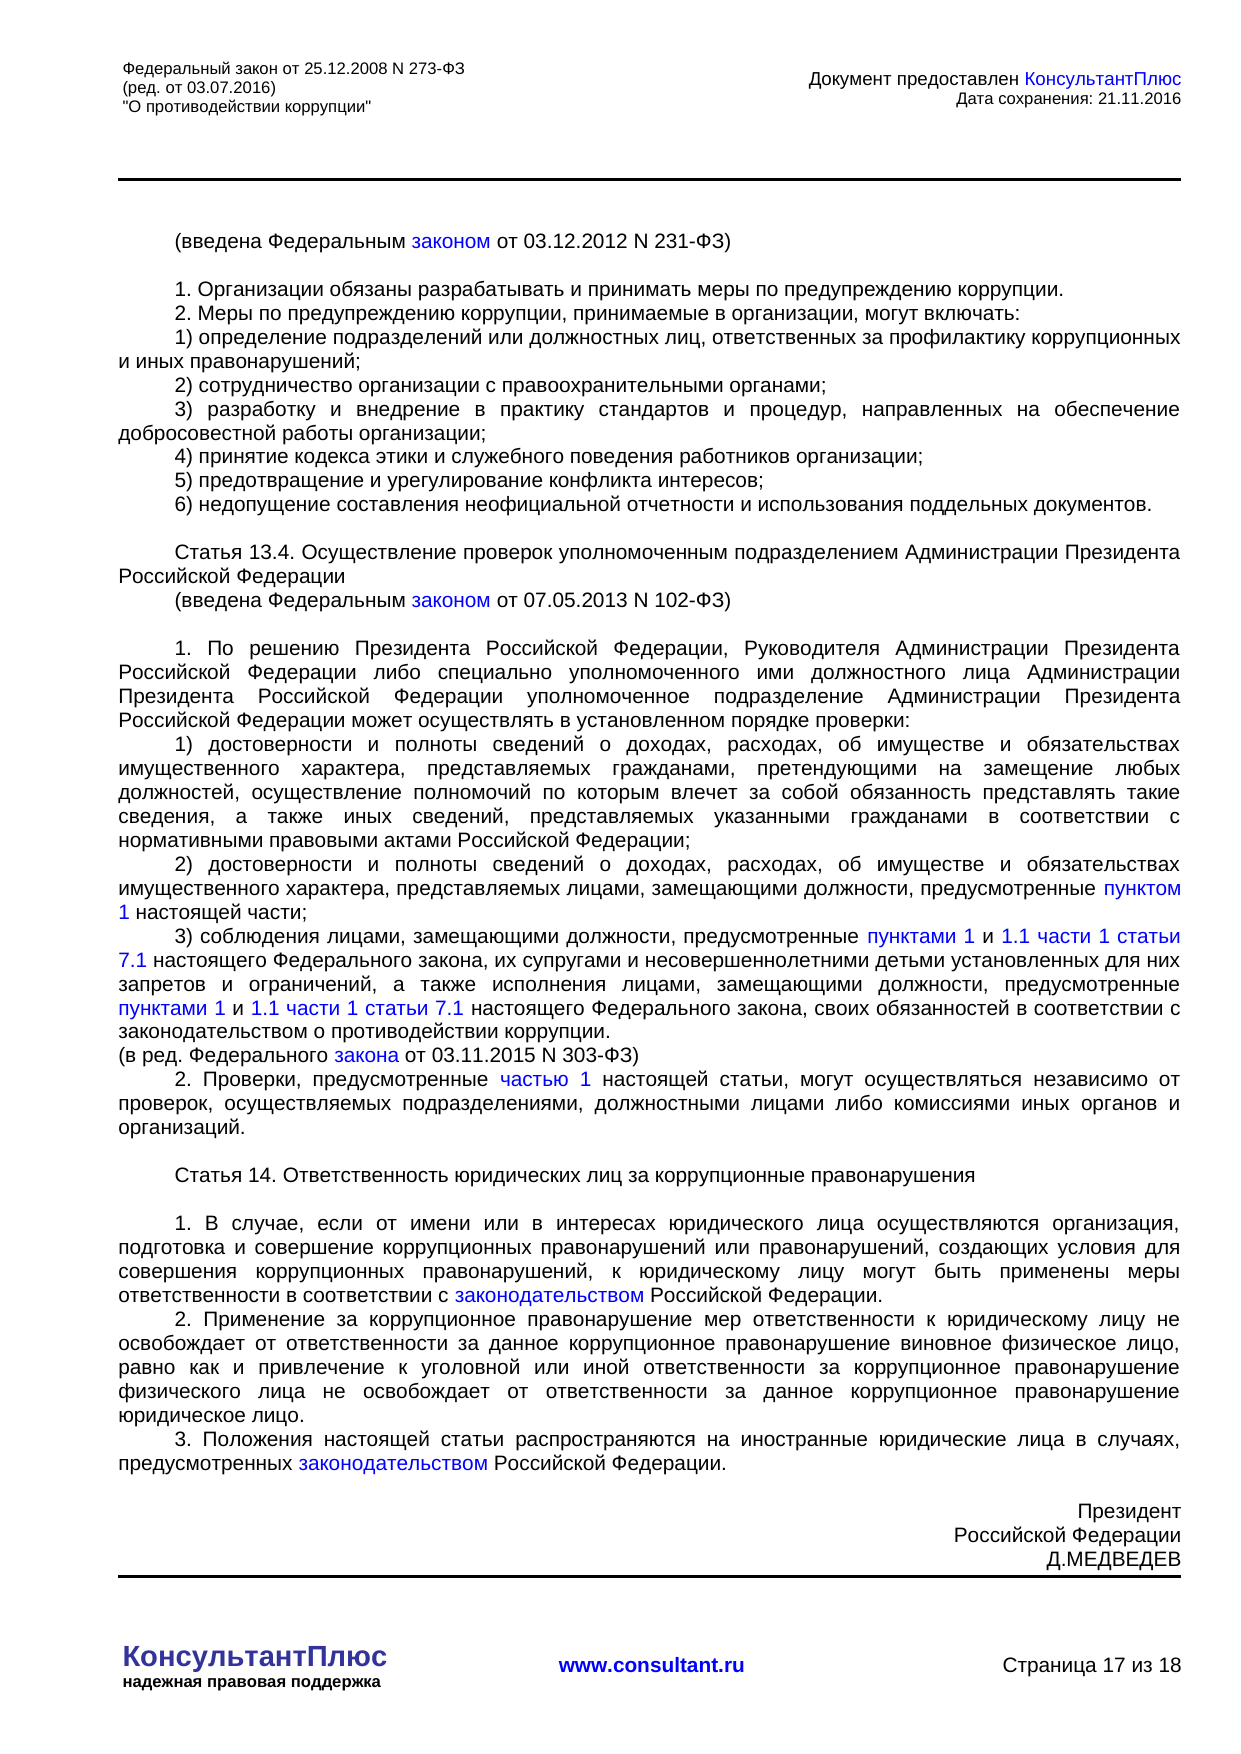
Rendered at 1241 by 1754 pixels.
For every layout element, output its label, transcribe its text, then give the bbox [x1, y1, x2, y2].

text Д.МЕДВЕДЕВ [118, 1546, 1181, 1570]
text 2. Меры по предупреждению коррупции, принимаемые в организации, могут включать: [118, 301, 1181, 324]
text 1) определение подразделений или должностных лиц, ответственных за профилактику коррупционных и иных правонарушений; [118, 324, 1181, 372]
text 6) недопущение составления неофициальной отчетности и использования поддельных документов. [118, 492, 1181, 516]
text (введена Федеральным законом от 03.12.2012 N 231-ФЗ) [118, 229, 1181, 253]
text 1) достоверности и полноты сведений о доходах, расходах, об имуществе и обязательствах имущественного характера, представляемых гражданами, претендующими на замещение любых должностей, осуществление полномочий по которым влечет за собой обязанность представлять такие сведения, а также иных сведений, представляемых указанными гражданами в соответствии с нормативными правовыми актами Российской Федерации; [118, 732, 1181, 852]
text 3) разработку и внедрение в практику стандартов и процедур, направленных на обеспечение добросовестной работы организации; [118, 396, 1181, 444]
text 2. Применение за коррупционное правонарушение мер ответственности к юридическому лицу не освобождает от ответственности за данное коррупционное правонарушение виновное физическое лицо, равно как и привлечение к уголовной или иной ответственности за коррупционное правонарушение физического лица не освобождает от ответственности за данное коррупционное правонарушение юридическое лицо. [118, 1307, 1181, 1427]
text Президент [118, 1498, 1181, 1522]
text 3. Положения настоящей статьи распространяются на иностранные юридические лица в случаях, предусмотренных законодательством Российской Федерации. [118, 1427, 1181, 1474]
text 4) принятие кодекса этики и служебного поведения работников организации; [118, 444, 1181, 468]
text 2) достоверности и полноты сведений о доходах, расходах, об имуществе и обязательствах имущественного характера, представляемых лицами, замещающими должности, предусмотренные пунктом 1 настоящей части; [118, 852, 1181, 923]
text Статья 14. Ответственность юридических лиц за коррупционные правонарушения [118, 1163, 1181, 1187]
text 5) предотвращение и урегулирование конфликта интересов; [118, 468, 1181, 492]
text (введена Федеральным законом от 07.05.2013 N 102-ФЗ) [118, 588, 1181, 612]
text 1. По решению Президента Российской Федерации, Руководителя Администрации Президента Российской Федерации либо специально уполномоченного ими должностного лица Администрации Президента Российской Федерации уполномоченное подразделение Администрации Президента Российской Федерации может осуществлять в установленном порядке проверки: [118, 636, 1181, 732]
text Российской Федерации [118, 1522, 1181, 1546]
text 2) сотрудничество организации с правоохранительными органами; [118, 372, 1181, 396]
text Статья 13.4. Осуществление проверок уполномоченным подразделением Администрации Президента Российской Федерации [118, 540, 1181, 588]
text 3) соблюдения лицами, замещающими должности, предусмотренные пунктами 1 и 1.1 части 1 статьи 7.1 настоящего Федерального закона, их супругами и несовершеннолетними детьми установленных для них запретов и ограничений, а также исполнения лицами, замещающими должности, предусмотренные пунктами 1 и 1.1 части 1 статьи 7.1 настоящего Федерального закона, своих обязанностей в соответствии с законодательством о противодействии коррупции. [118, 923, 1181, 1043]
text 2. Проверки, предусмотренные частью 1 настоящей статьи, могут осуществляться независимо от проверок, осуществляемых подразделениями, должностными лицами либо комиссиями иных органов и организаций. [118, 1067, 1181, 1139]
text (в ред. Федерального закона от 03.11.2015 N 303-ФЗ) [118, 1043, 1181, 1067]
text 1. В случае, если от имени или в интересах юридического лица осуществляются организация, подготовка и совершение коррупционных правонарушений или правонарушений, создающих условия для совершения коррупционных правонарушений, к юридическому лицу могут быть применены меры ответственности в соответствии с законодательством Российской Федерации. [118, 1211, 1181, 1307]
text 1. Организации обязаны разрабатывать и принимать меры по предупреждению коррупции. [118, 277, 1181, 301]
